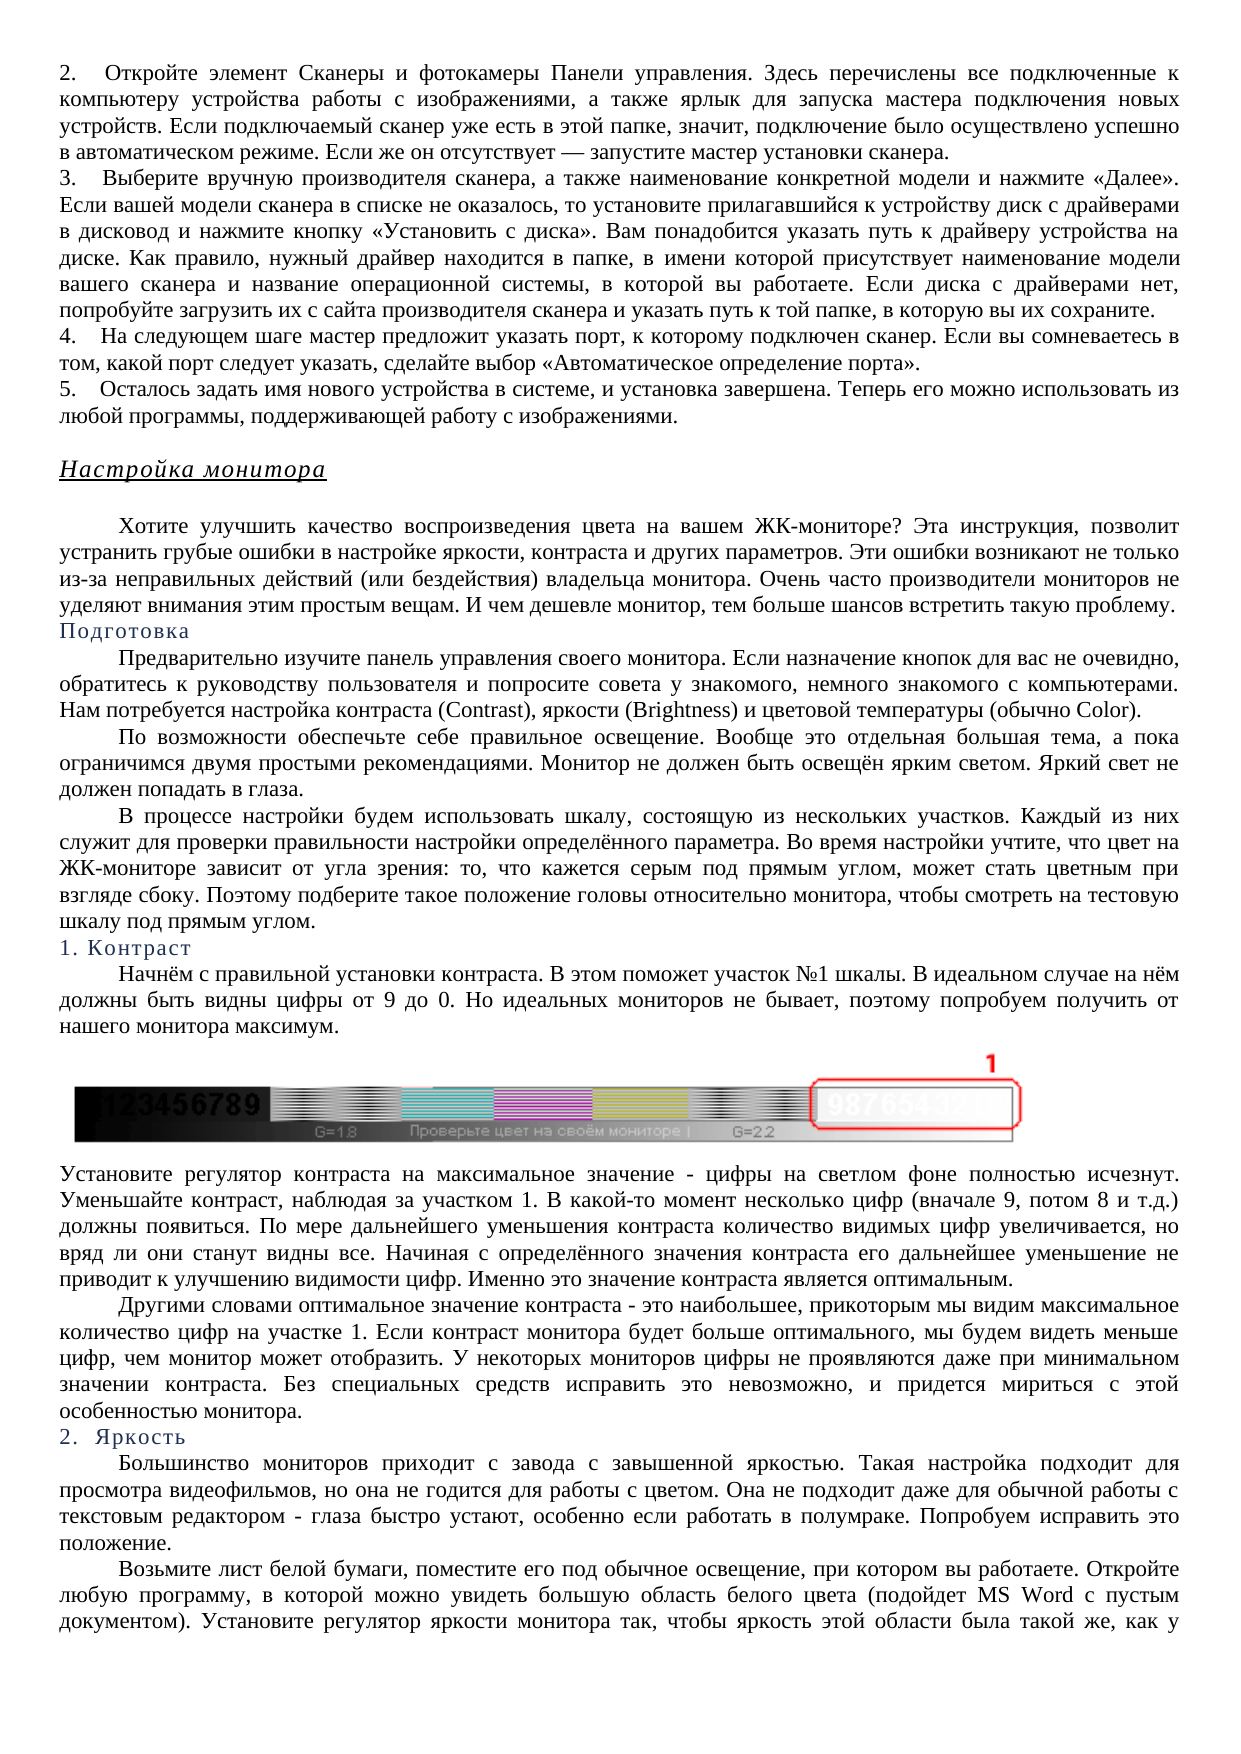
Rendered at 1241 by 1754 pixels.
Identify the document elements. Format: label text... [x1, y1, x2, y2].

text Предварительно изучите панель управления своего монитора. Если назначение кнопок для вас не очевидно, обратитесь к руководству пользователя и попросите совета у знакомого, немного знакомого с компьютерами. Нам потребуется настройка контраста (Contrast), яркости (Brightness) и цветовой температуры (обычно Color). [59, 644, 1181, 723]
text Хотите улучшить качество воспроизведения цвета на вашем ЖК-мониторе? Эта инструкция, позволит устранить грубые ошибки в настройке яркости, контраста и других параметров. Эти ошибки возникают не только из-за неправильных действий (или бездействия) владельца монитора. Очень часто производители мониторов не уделяют внимания этим простым вещам. И чем дешевле монитор, тем больше шансов встретить такую проблему. [59, 512, 1181, 617]
text 1. Контраст [59, 933, 1181, 960]
text 5. Осталось задать имя нового устройства в системе, и установка завершена. Теперь его можно использовать из любой программы, поддерживающей работу с изображениями. [59, 375, 1181, 428]
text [59, 1555, 1181, 1634]
text 4. На следующем шаге мастер предложит указать порт, к которому подключен сканер. Если вы сомневаетесь в том, какой порт следует указать, сделайте выбор «Автоматическое определение порта». [59, 323, 1181, 375]
text По возможности обеспечьте себе правильное освещение. Вообще это отдельная большая тема, а пока ограничимся двумя простыми рекомендациями. Монитор не должен быть освещён ярким светом. Яркий свет не должен попадать в глаза. [59, 723, 1181, 802]
picture [64, 1038, 1026, 1155]
text Подготовка [59, 617, 1181, 644]
text Другими словами оптимальное значение контраста - это наибольшее, прикоторым мы видим максимальное количество цифр на участке 1. Если контраст монитора будет больше оптимального, мы будем видеть меньше цифр, чем монитор может отобразить. У некоторых мониторов цифры не проявляются даже при минимальном значении контраста. Без специальных средств исправить это невозможно, и придется мириться с этой особенностью монитора. [59, 1291, 1181, 1423]
text 2. Яркость [59, 1423, 1181, 1449]
text 3. Выберите вручную производителя сканера, а также наименование конкретной модели и нажмите «Далее». Если вашей модели сканера в списке не оказалось, то установите прилагавшийся к устройству диск с драйверами в дисковод и нажмите кнопку «Установить с диска». Вам понадобится указать путь к драйверу устройства на диске. Как правило, нужный драйвер находится в папке, в имени которой присутствует наименование модели вашего сканера и название операционной системы, в которой вы работаете. Если диска с драйверами нет, попробуйте загрузить их с сайта производителя сканера и указать путь к той папке, в которую вы их сохраните. [59, 164, 1181, 323]
text Большинство мониторов приходит с завода с завышенной яркостью. Такая настройка подходит для просмотра видеофильмов, но она не годится для работы с цветом. Она не подходит даже для обычной работы с текстовым редактором - глаза быстро устают, особенно если работать в полумраке. Попробуем исправить это положение. [59, 1449, 1181, 1555]
text Настройка монитора [59, 454, 1181, 483]
text 2. Откройте элемент Сканеры и фотокамеры Панели управления. Здесь перечислены все подключенные к компьютеру устройства работы с изображениями, а также ярлык для запуска мастера подключения новых устройств. Если подключаемый сканер уже есть в этой папке, значит, подключение было осуществлено успешно в автоматическом режиме. Если же он отсутствует — запустите мастер установки сканера. [59, 59, 1181, 164]
text В процессе настройки будем использовать шкалу, состоящую из нескольких участков. Каждый из них служит для проверки правильности настройки определённого параметра. Во время настройки учтите, что цвет на ЖК-мониторе зависит от угла зрения: то, что кажется серым под прямым углом, может стать цветным при взгляде сбоку. Поэтому подберите такое положение головы относительно монитора, чтобы смотреть на тестовую шкалу под прямым углом. [59, 802, 1181, 933]
text Начнём с правильной установки контраста. В этом поможет участок №1 шкалы. В идеальном случае на нём должны быть видны цифры от 9 до 0. Но идеальных мониторов не бывает, поэтому попробуем получить от нашего монитора максимум. [59, 960, 1181, 1039]
text Установите регулятор контраста на максимальное значение - цифры на светлом фоне полностью исчезнут. Уменьшайте контраст, наблюдая за участком 1. В какой-то момент несколько цифр (вначале 9, потом 8 и т.д.) должны появиться. По мере дальнейшего уменьшения контраста количество видимых цифр увеличивается, но вряд ли они станут видны все. Начиная с определённого значения контраста его дальнейшее уменьшение не приводит к улучшению видимости цифр. Именно это значение контраста является оптимальным. [59, 1159, 1181, 1291]
